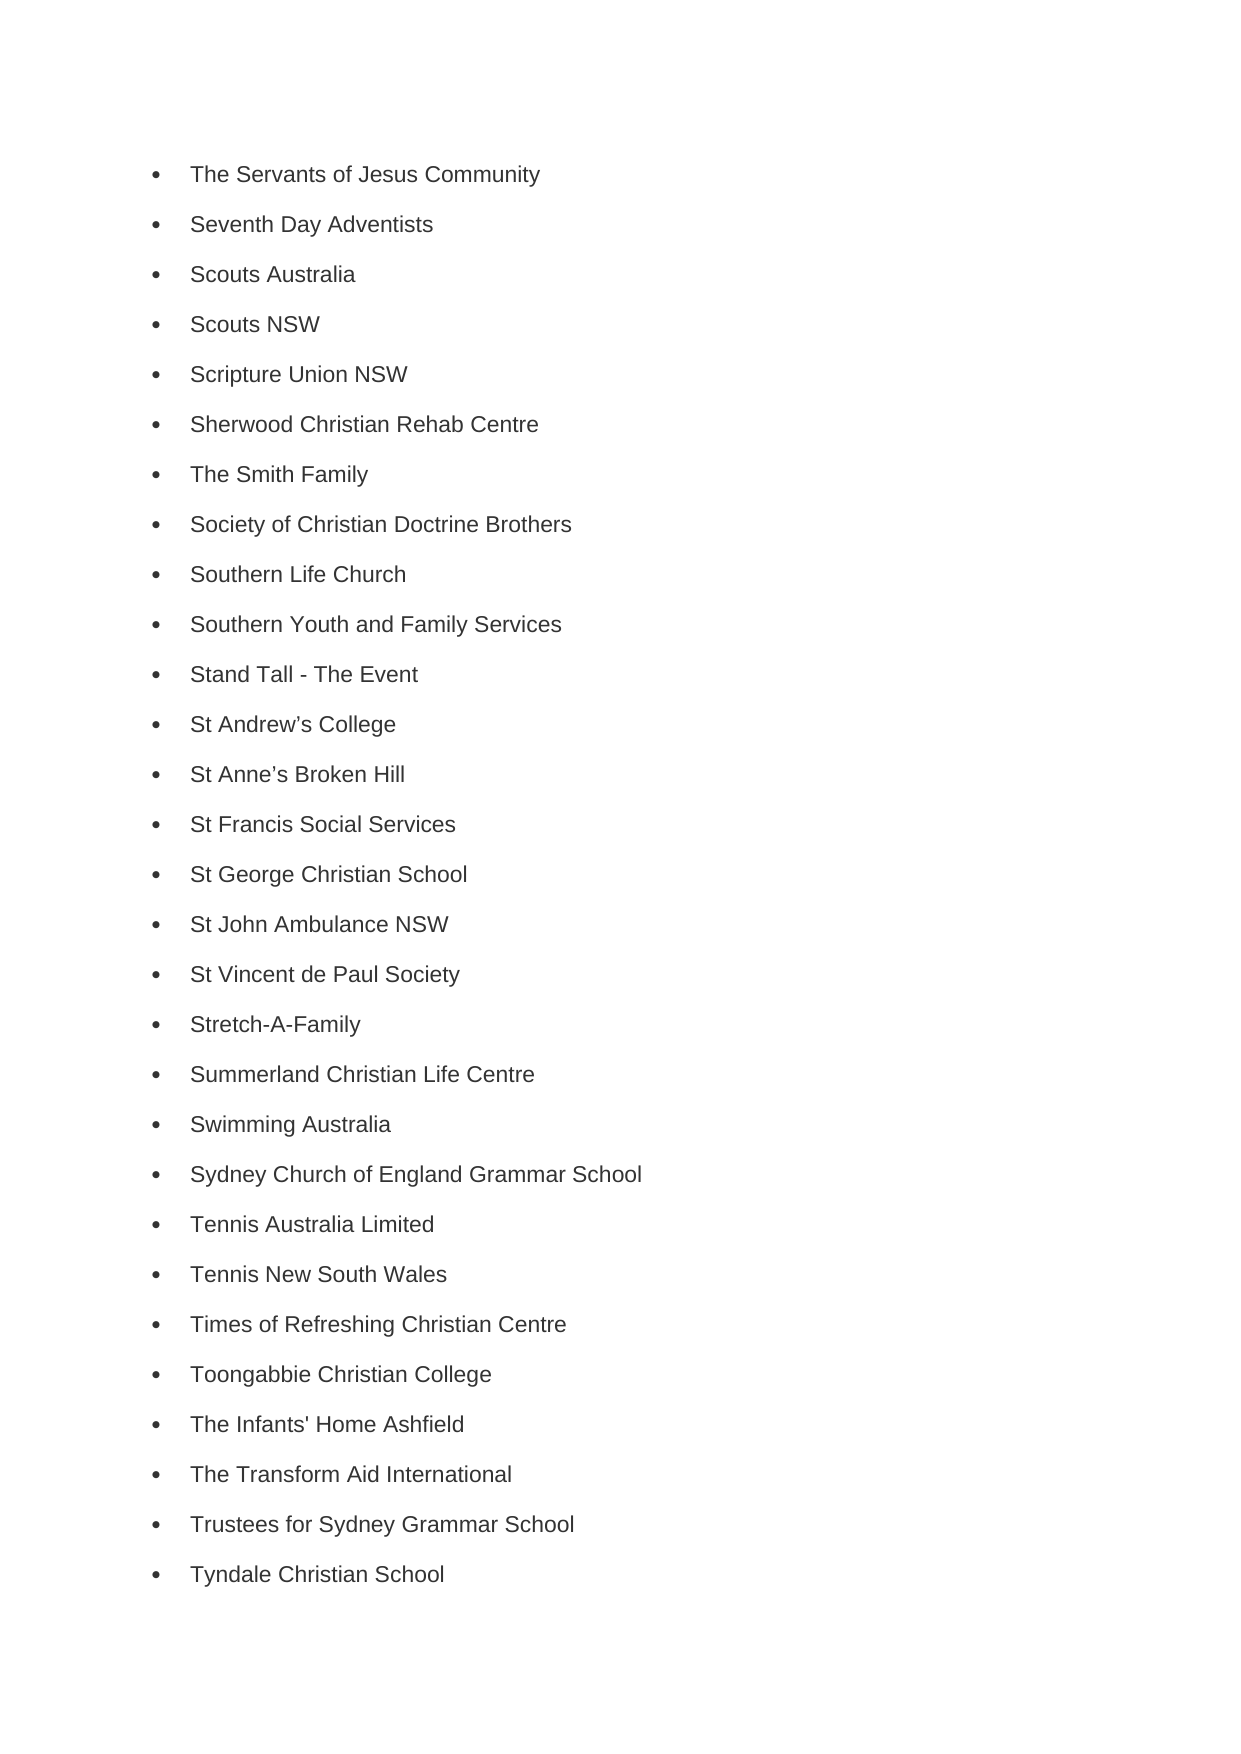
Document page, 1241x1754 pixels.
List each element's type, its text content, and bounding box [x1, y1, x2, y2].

list Stretch-A-Family [152, 1000, 1090, 1037]
list St Francis Social Services [152, 800, 1090, 837]
list Scouts NSW [152, 300, 1090, 337]
list St Vincent de Paul Society [152, 950, 1090, 987]
list Tennis New South Wales [152, 1250, 1090, 1287]
list St Anne’s Broken Hill [152, 750, 1090, 787]
list St John Ambulance NSW [152, 900, 1090, 937]
list Stand Tall - The Event [152, 650, 1090, 687]
list The Servants of Jesus Community [152, 150, 1090, 187]
list Sydney Church of England Grammar School [152, 1150, 1090, 1187]
list Southern Youth and Family Services [152, 600, 1090, 637]
list Sherwood Christian Rehab Centre [152, 400, 1090, 437]
list Scouts Australia [152, 250, 1090, 287]
list Toongabbie Christian College [152, 1350, 1090, 1387]
list Southern Life Church [152, 550, 1090, 587]
list The Transform Aid International [152, 1450, 1090, 1487]
list Tyndale Christian School [152, 1550, 1090, 1587]
list St George Christian School [152, 850, 1090, 887]
list Trustees for Sydney Grammar School [152, 1500, 1090, 1537]
list St Andrew’s College [152, 700, 1090, 737]
list Tennis Australia Limited [152, 1200, 1090, 1237]
list Scripture Union NSW [152, 350, 1090, 387]
list Summerland Christian Life Centre [152, 1050, 1090, 1087]
list The Infants' Home Ashfield [152, 1400, 1090, 1437]
list The Smith Family [152, 450, 1090, 487]
list Times of Refreshing Christian Centre [152, 1300, 1090, 1337]
list Swimming Australia [152, 1100, 1090, 1137]
list Society of Christian Doctrine Brothers [152, 500, 1090, 537]
list Seventh Day Adventists [152, 200, 1090, 237]
